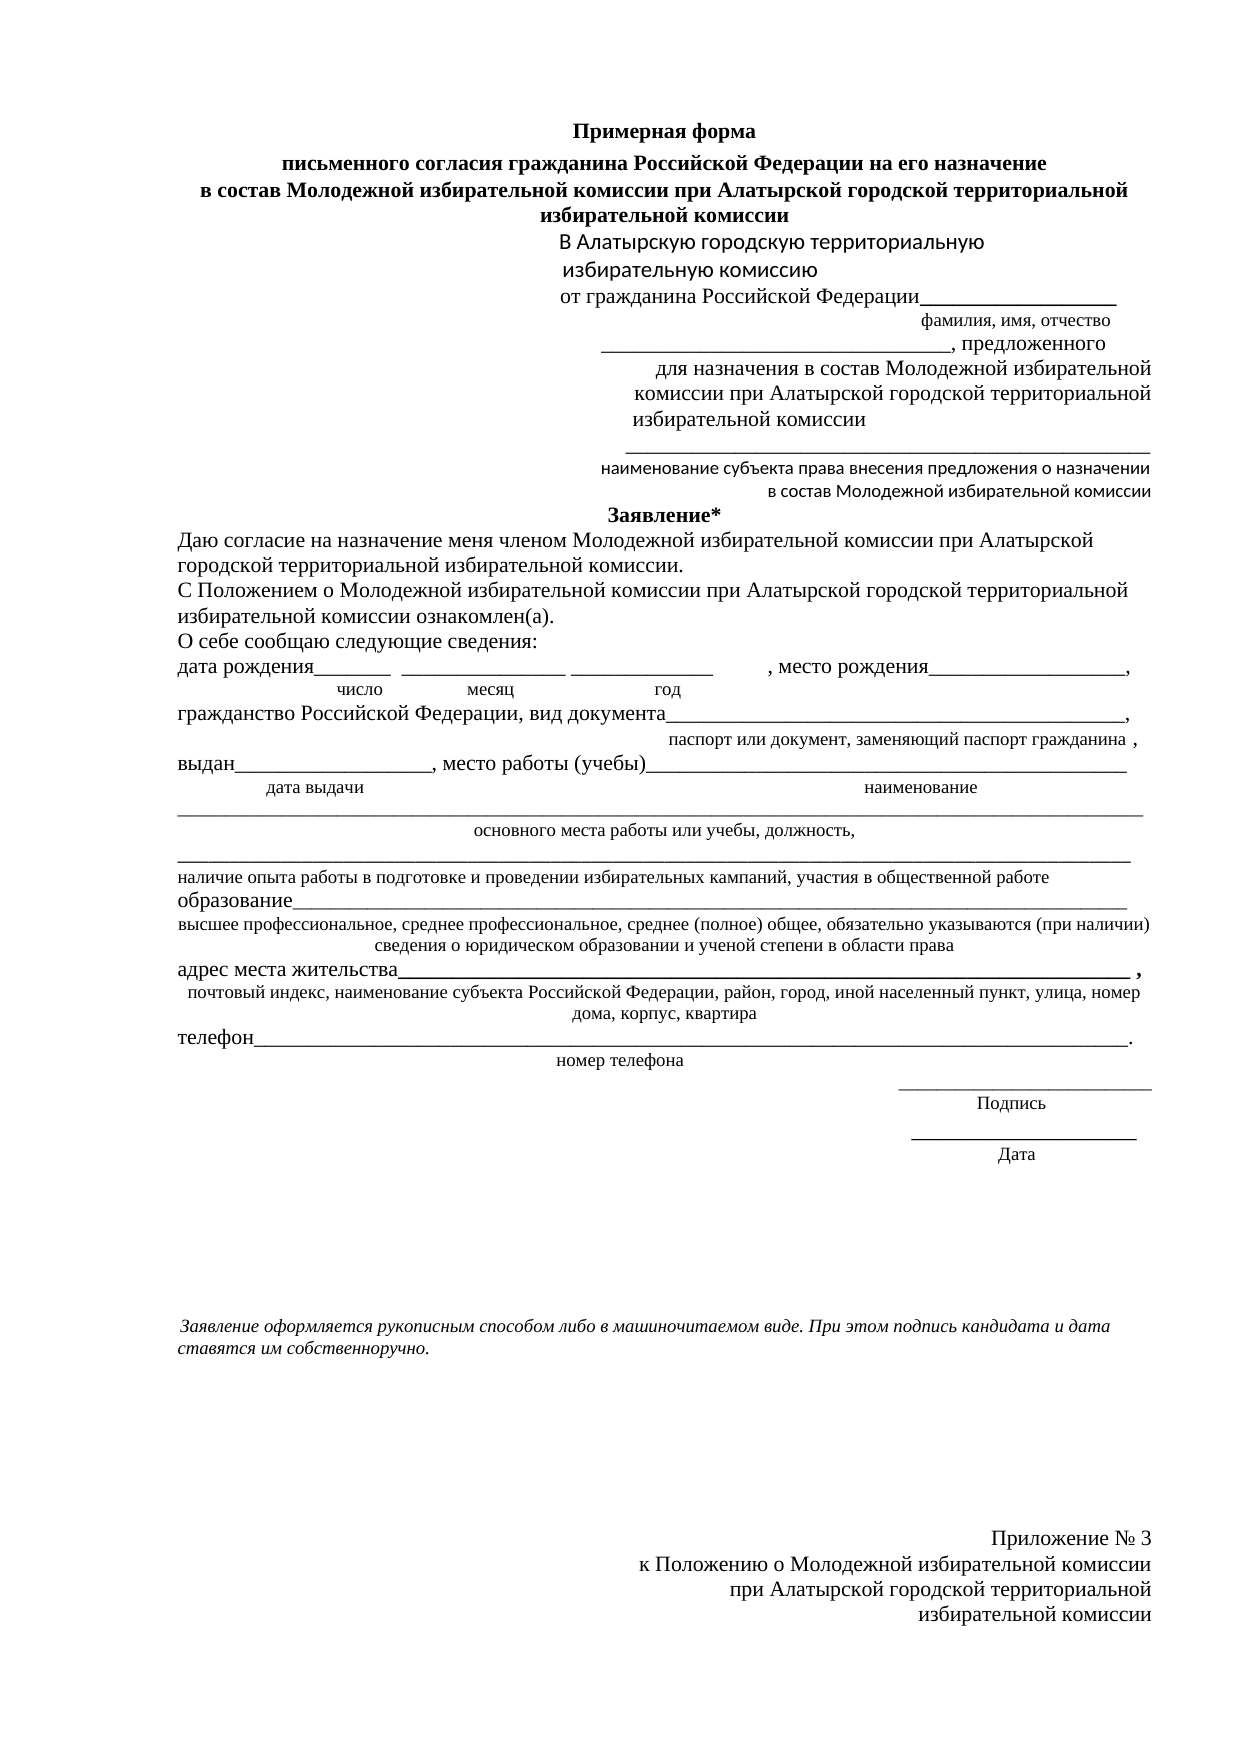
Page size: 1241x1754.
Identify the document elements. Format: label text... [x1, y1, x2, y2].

text Заявление* [177, 502, 1152, 527]
text высшее профессиональное, среднее профессиональное, среднее (полное) общее, обязательно указываются (при наличии) сведения о юридическом образовании и ученой степени в области права [177, 912, 1152, 956]
text при Алатырской городской территориальной [177, 1576, 1152, 1601]
text __________________ [177, 1114, 1152, 1142]
text число месяц год [177, 678, 1152, 700]
text Дата [177, 1142, 1152, 1164]
text дата выдачи наименование [177, 776, 1152, 797]
text О себе сообщаю следующие сведения: [177, 628, 1152, 653]
text Примерная форма [177, 118, 1152, 143]
text избирательной комиссии [177, 1601, 1152, 1626]
text ____________________________________________________________________________________________ [177, 840, 1152, 866]
text паспорт или документ, заменяющий паспорт гражданина , выдан__________________, место работы (учебы)____________________________________________ [177, 725, 1152, 776]
text фамилия, имя, отчество [177, 308, 1152, 330]
text ___________________________ [177, 1071, 1152, 1092]
text телефон________________________________________________________________________________. [177, 1024, 1152, 1049]
text образование_________________________________________________________________________________________ [177, 887, 1152, 912]
text от гражданина Российской Федерации__________________ [177, 283, 1152, 308]
text письменного согласия гражданина Российской Федерации на его назначение [177, 143, 1152, 177]
text Приложение № 3 [177, 1525, 1152, 1551]
text Подпись [177, 1092, 1152, 1114]
text для назначения в состав Молодежной избирательной комиссии при Алатырской городской территориальной [177, 355, 1152, 406]
text _______________________________________________________________________________________________________ [177, 797, 1152, 819]
text гражданство Российской Федерации, вид документа__________________________________________, [177, 700, 1152, 725]
text ________________________________________________ [177, 431, 1152, 456]
text ________________________________, предложенного [177, 330, 1152, 355]
text наличие опыта работы в подготовке и проведении избирательных кампаний, участия в общественной работе [177, 866, 1152, 887]
text адрес места жительства___________________________________________________________________ , [177, 956, 1152, 981]
text к Положению о Молодежной избирательной комиссии [177, 1551, 1152, 1576]
text Даю согласие на назначение меня членом Молодежной избирательной комиссии при Алатырской городской территориальной избирательной комиссии. [177, 527, 1152, 577]
text номер телефона [177, 1049, 1152, 1071]
text дата рождения_______ _______________ _____________ , место рождения__________________, [177, 653, 1152, 678]
text в состав Молодежной избирательной комиссии при Алатырской городской территориальной избирательной комиссии [177, 177, 1152, 227]
text избирательной комиссии [177, 406, 1152, 431]
text основного места работы или учебы, должность, [177, 819, 1152, 840]
text наименование субъекта права внесения предложения о назначении в состав Молодежной избирательной комиссии [177, 456, 1152, 502]
text почтовый индекс, наименование субъекта Российской Федерации, район, город, иной населенный пункт, улица, номер дома, корпус, квартира [177, 981, 1152, 1024]
text Заявление оформляется рукописным способом либо в машиночитаемом виде. При этом подпись кандидата и дата ставятся им собственноручно. [177, 1315, 1152, 1358]
text избирательную комиссию [177, 255, 1152, 283]
text С Положением о Молодежной избирательной комиссии при Алатырской городской территориальной избирательной комиссии ознакомлен(а). [177, 577, 1152, 628]
text В Алатырскую городскую территориальную [177, 227, 1152, 255]
